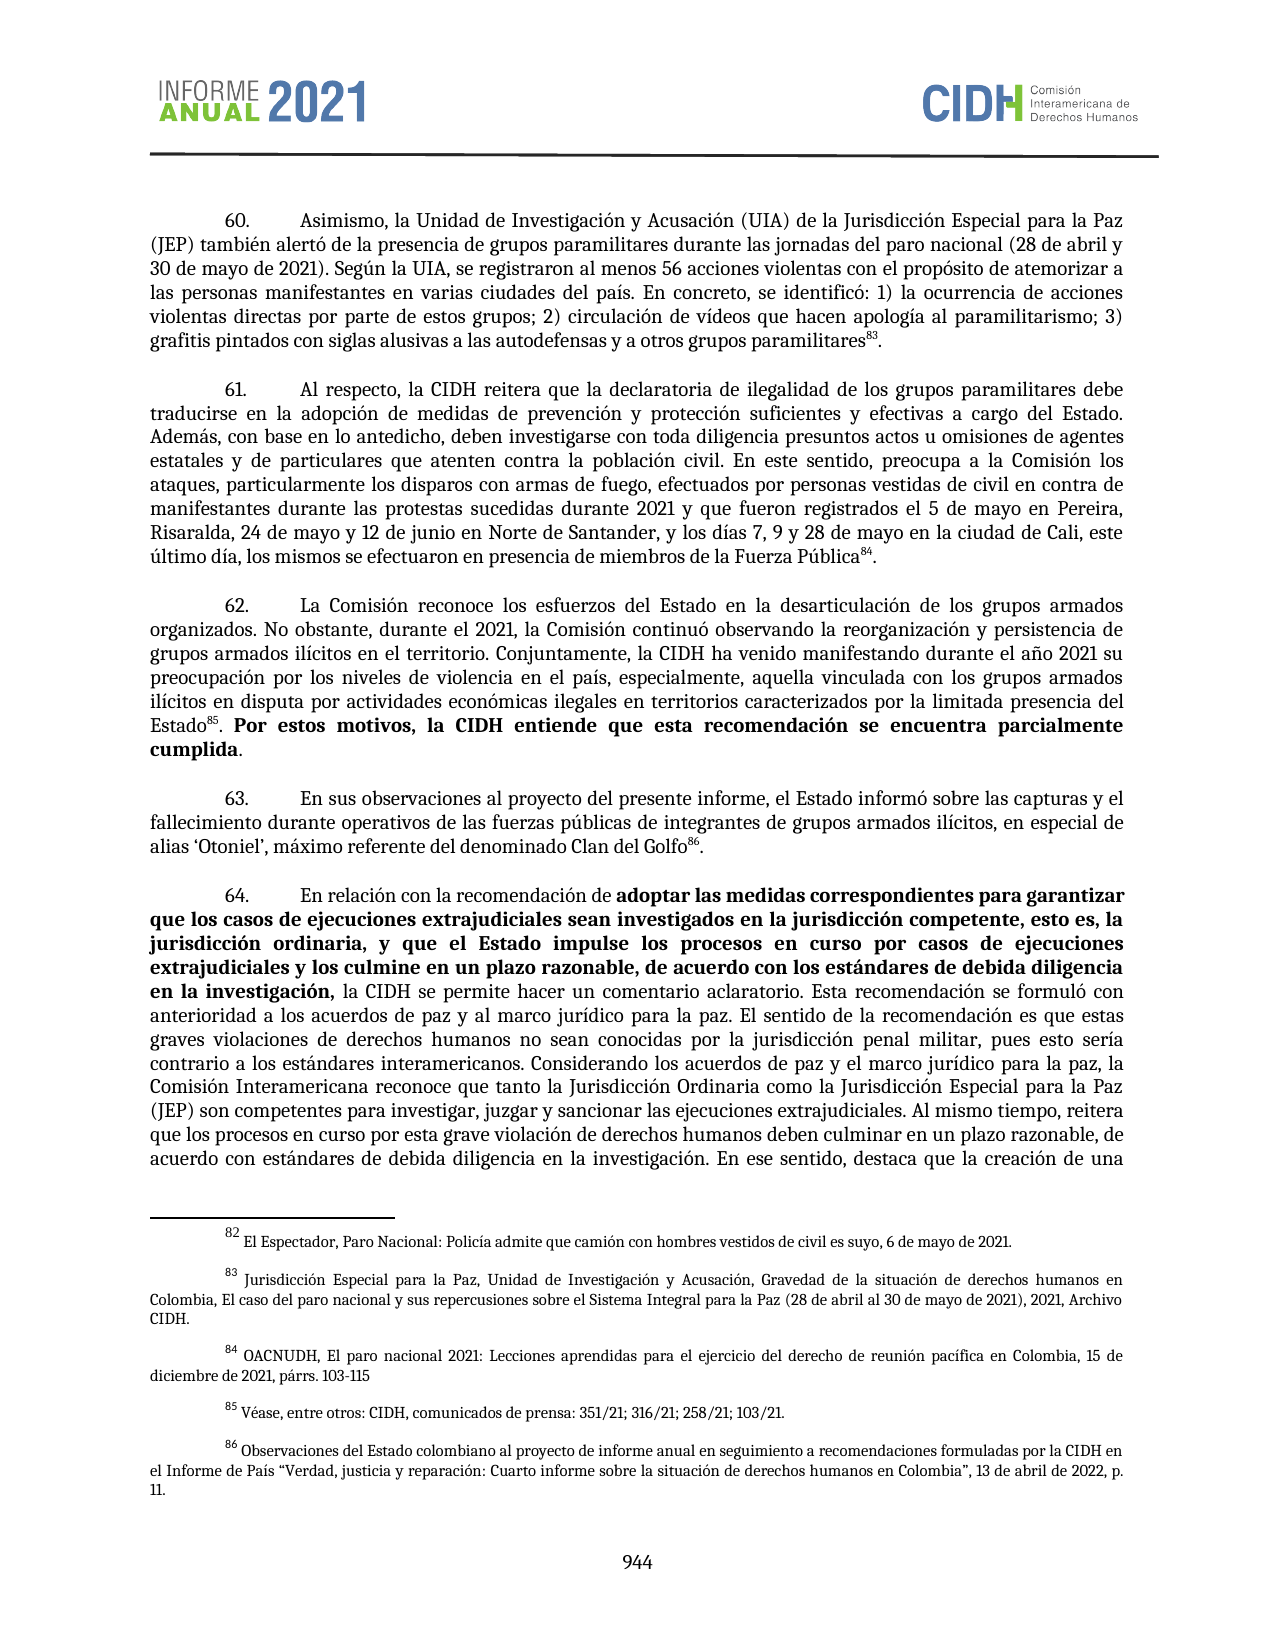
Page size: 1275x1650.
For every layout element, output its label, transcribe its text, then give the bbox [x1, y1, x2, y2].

list Al respecto, la CIDH reitera que la declaratoria de ilegalidad de los grupos paramilitares debe traducirse en la adopción de medidas de prevención y protección suficientes y efectivas a cargo del Estado. Además, con base en lo antedicho, deben investigarse con toda diligencia presuntos actos u omisiones de agentes estatales y de particulares que atenten contra la población civil. En este sentido, preocupa a la Comisión los ataques, particularmente los disparos con armas de fuego, efectuados por personas vestidas de civil en contra de manifestantes durante las protestas sucedidas durante 2021 y que fueron registrados el 5 de mayo en Pereira, Risaralda, 24 de mayo y 12 de junio en Norte de Santander, y los días 7, 9 y 28 de mayo en la ciudad de Cali, este último día, los mismos se efectuaron en presencia de miembros de la Fuerza Pública. [150, 377, 1125, 569]
list En sus observaciones al proyecto del presente informe, el Estado informó sobre las capturas y el fallecimiento durante operativos de las fuerzas públicas de integrantes de grupos armados ilícitos, en especial de alias ‘Otoniel’, máximo referente del denominado Clan del Golfo. [150, 787, 1125, 858]
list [150, 883, 1125, 1171]
list La Comisión reconoce los esfuerzos del Estado en la desarticulación de los grupos armados organizados. No obstante, durante el 2021, la Comisión continuó observando la reorganización y persistencia de grupos armados ilícitos en el territorio. Conjuntamente, la CIDH ha venido manifestando durante el año 2021 su preocupación por los niveles de violencia en el país, especialmente, aquella vinculada con los grupos armados ilícitos en disputa por actividades económicas ilegales en territorios caracterizados por la limitada presencia del Estado. Por estos motivos, la CIDH entiende que esta recomendación se encuentra parcialmente cumplida. [150, 594, 1125, 762]
picture [150, 75, 374, 127]
picture [914, 74, 1158, 132]
list Asimismo, la Unidad de Investigación y Acusación (UIA) de la Jurisdicción Especial para la Paz (JEP) también alertó de la presencia de grupos paramilitares durante las jornadas del paro nacional (28 de abril y 30 de mayo de 2021). Según la UIA, se registraron al menos 56 acciones violentas con el propósito de atemorizar a las personas manifestantes en varias ciudades del país. En concreto, se identificó: 1) la ocurrencia de acciones violentas directas por parte de estos grupos; 2) circulación de vídeos que hacen apología al paramilitarismo; 3) grafitis pintados con siglas alusivas a las autodefensas y a otros grupos paramilitares. [150, 208, 1125, 352]
